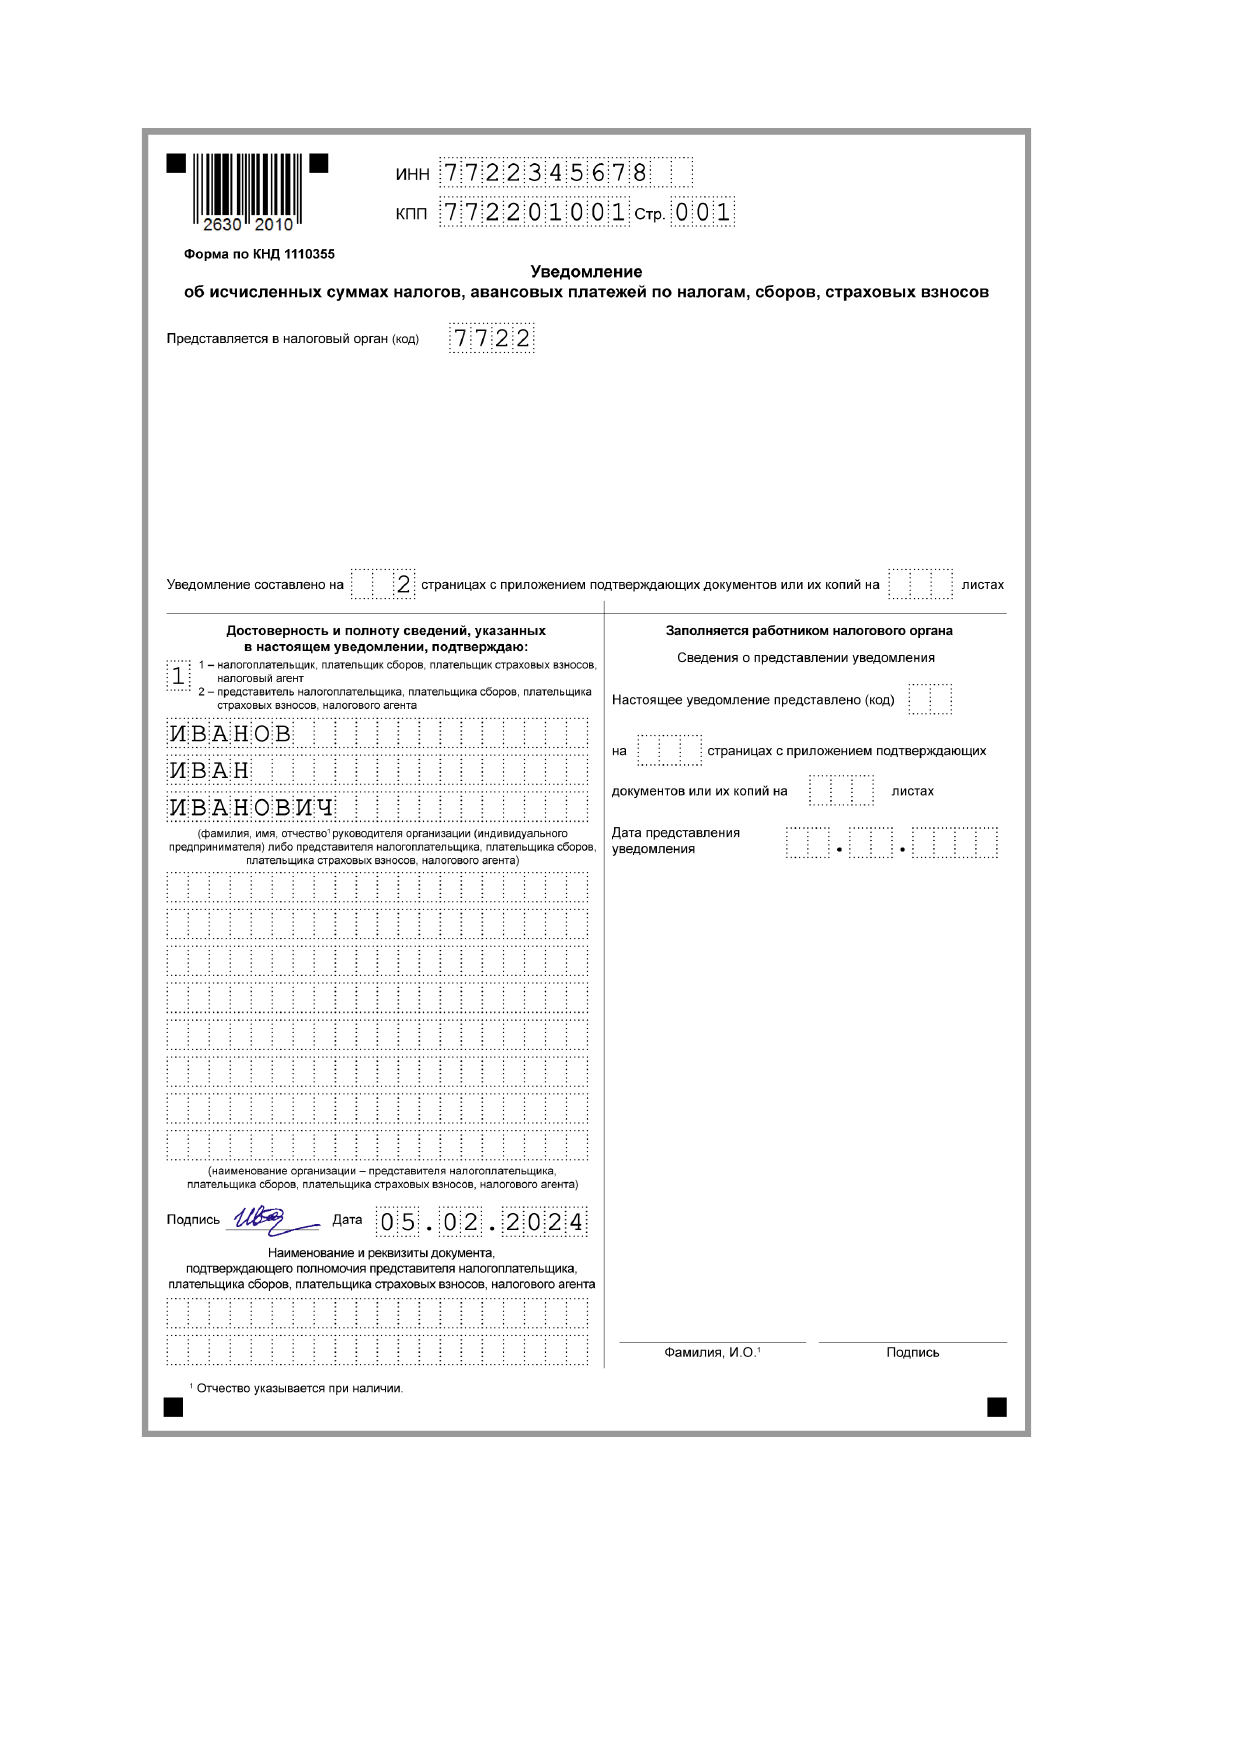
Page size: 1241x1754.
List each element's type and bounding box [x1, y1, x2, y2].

picture [141, 128, 1032, 1437]
